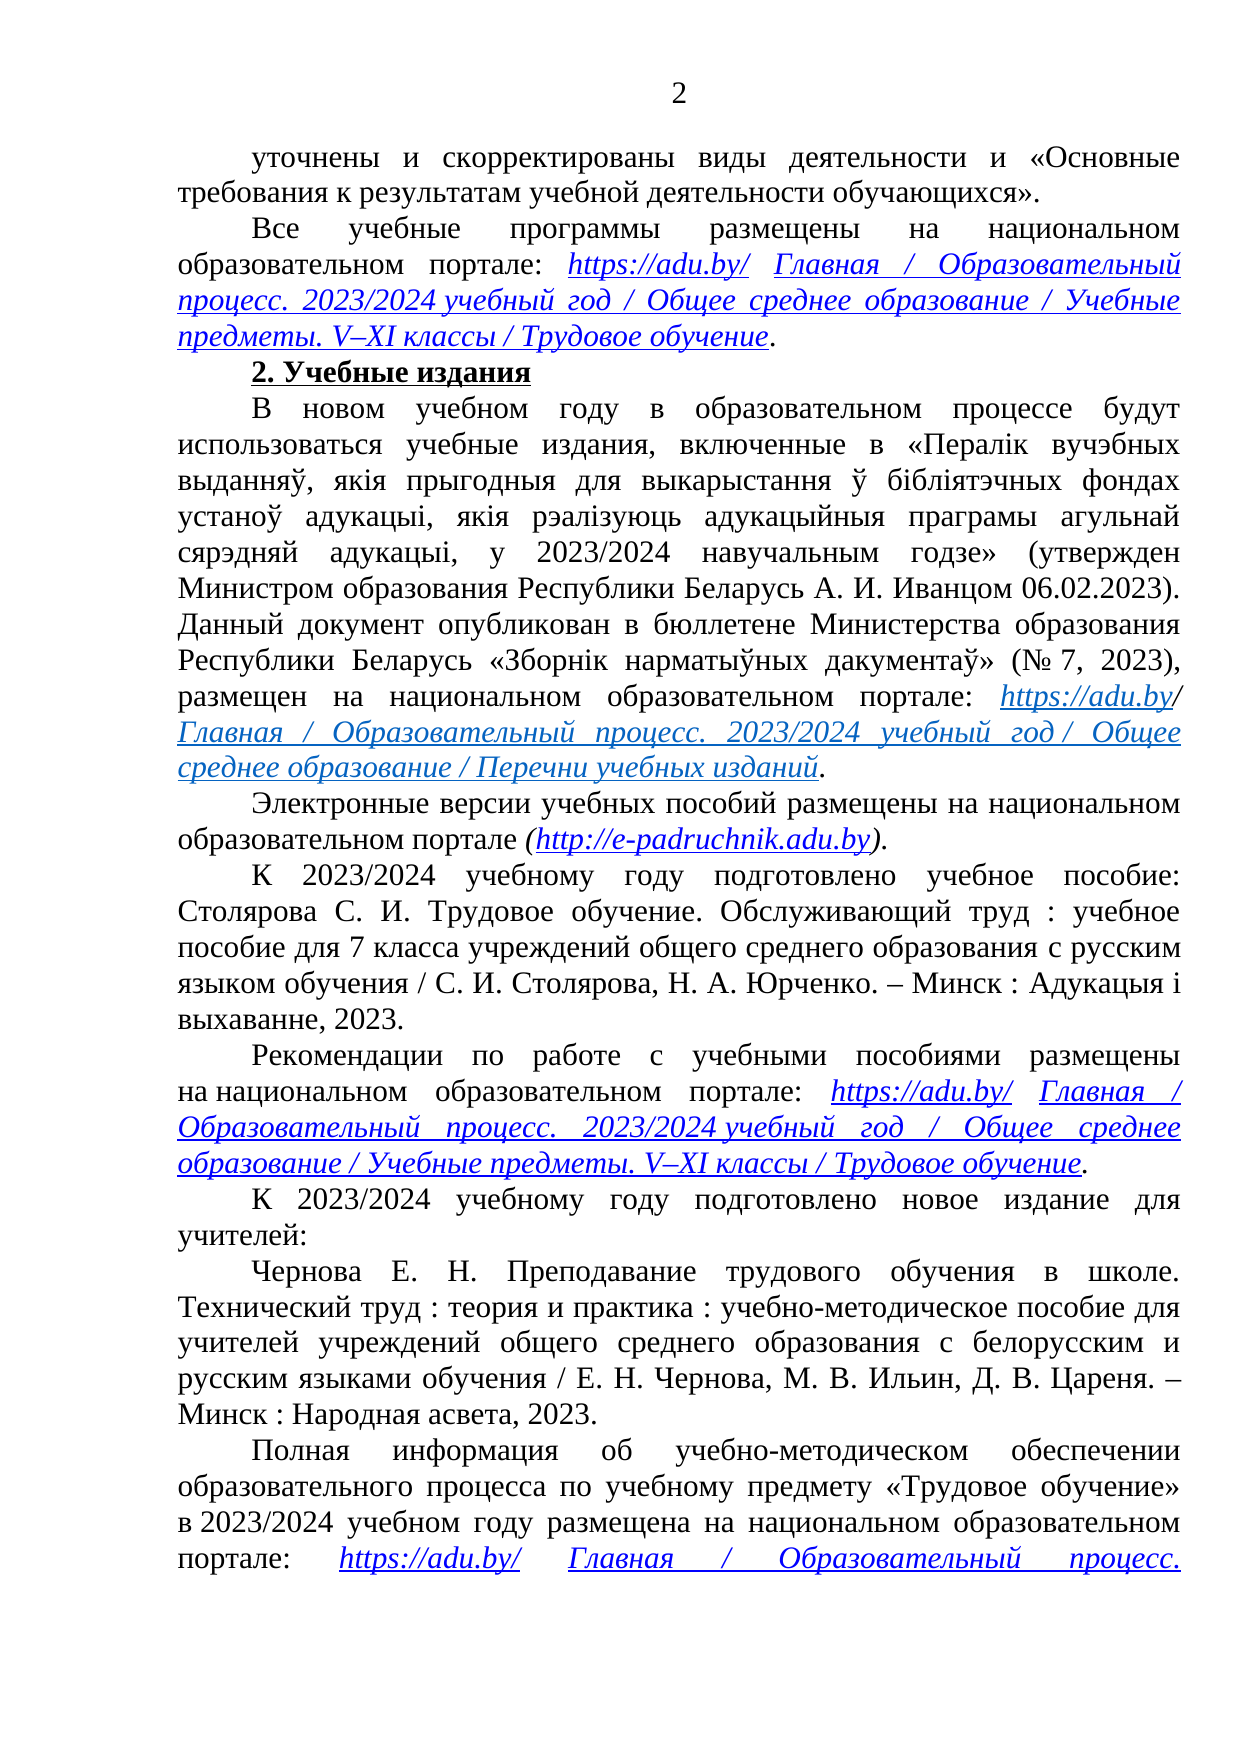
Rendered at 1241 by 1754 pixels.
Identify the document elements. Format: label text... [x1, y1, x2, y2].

text К 2023/2024 учебному году подготовлено новое издание для учителей: [177, 1180, 1181, 1252]
text К 2023/2024 учебному году подготовлено учебное пособие: Столярова С. И. Трудовое обучение. Обслуживающий труд : учебное пособие для 7 класса учреждений общего среднего образования с русским языком обучения / С. И. Столярова, Н. А. Юрченко. – Минск : Адукацыя і выхаванне, 2023. [177, 857, 1181, 1036]
text уточнены и скорректированы виды деятельности и «Основные требования к результатам учебной деятельности обучающихся». [177, 138, 1181, 210]
text Рекомендации по работе с учебными пособиями размещены на национальном образовательном портале: https://adu.by/ Главная / Образовательный процесс. 2023/2024 учебный год / Общее среднее образование / Учебные предметы. V–XI классы / Трудовое обучение. [177, 1141, 1181, 1180]
text Электронные версии учебных пособий размещены на национальном образовательном портале (http://e-padruchnik.adu.by). [177, 785, 1181, 857]
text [177, 1432, 1181, 1575]
text 2. Учебные издания [177, 353, 1181, 389]
text Рекомендации по работе с учебными пособиями размещены на национальном образовательном портале: https://adu.by/ Главная / Образовательный процесс. 2023/2024 учебный год / Общее среднее образование / Учебные предметы. V–XI классы / Трудовое обучение. [177, 1036, 1181, 1139]
text Чернова Е. Н. Преподавание трудового обучения в школе. Технический труд : теория и практика : учебно-методическое пособие для учителей учреждений общего среднего образования с белорусским и русским языками обучения / Е. Н. Чернова, М. В. Ильин, Д. В. Цареня. – Минск : Народная асвета, 2023. [177, 1252, 1181, 1432]
text Все учебные программы размещены на национальном образовательном портале: https://adu.by/ Главная / Образовательный процесс. 2023/2024 учебный год / Общее среднее образование / Учебные предметы. V–XI классы / Трудовое обучение. [177, 210, 1181, 313]
text В новом учебном году в образовательном процессе будут использоваться учебные издания, включенные в «Пералік вучэбных выданняў, якія прыгодныя для выкарыстання ў бібліятэчных фондах устаноў адукацыі, якія рэалізуюць адукацыйныя праграмы агульнай сярэдняй адукацыі, у 2023/2024 навучальным годзе» (утвержден Министром образования Республики Беларусь А. И. Иванцом 06.02.2023). Данный документ опубликован в бюллетене Министерства образования Республики Беларусь «Зборнік нарматыўных дакументаў» (№ 7, 2023), размещен на национальном образовательном портале: https://adu.by/ Главная / Образовательный процесс. 2023/2024 учебный год / Общее среднее образование / Перечни учебных изданий. [177, 389, 1181, 744]
text Все учебные программы размещены на национальном образовательном портале: https://adu.by/ Главная / Образовательный процесс. 2023/2024 учебный год / Общее среднее образование / Учебные предметы. V–XI классы / Трудовое обучение. [177, 314, 1181, 353]
